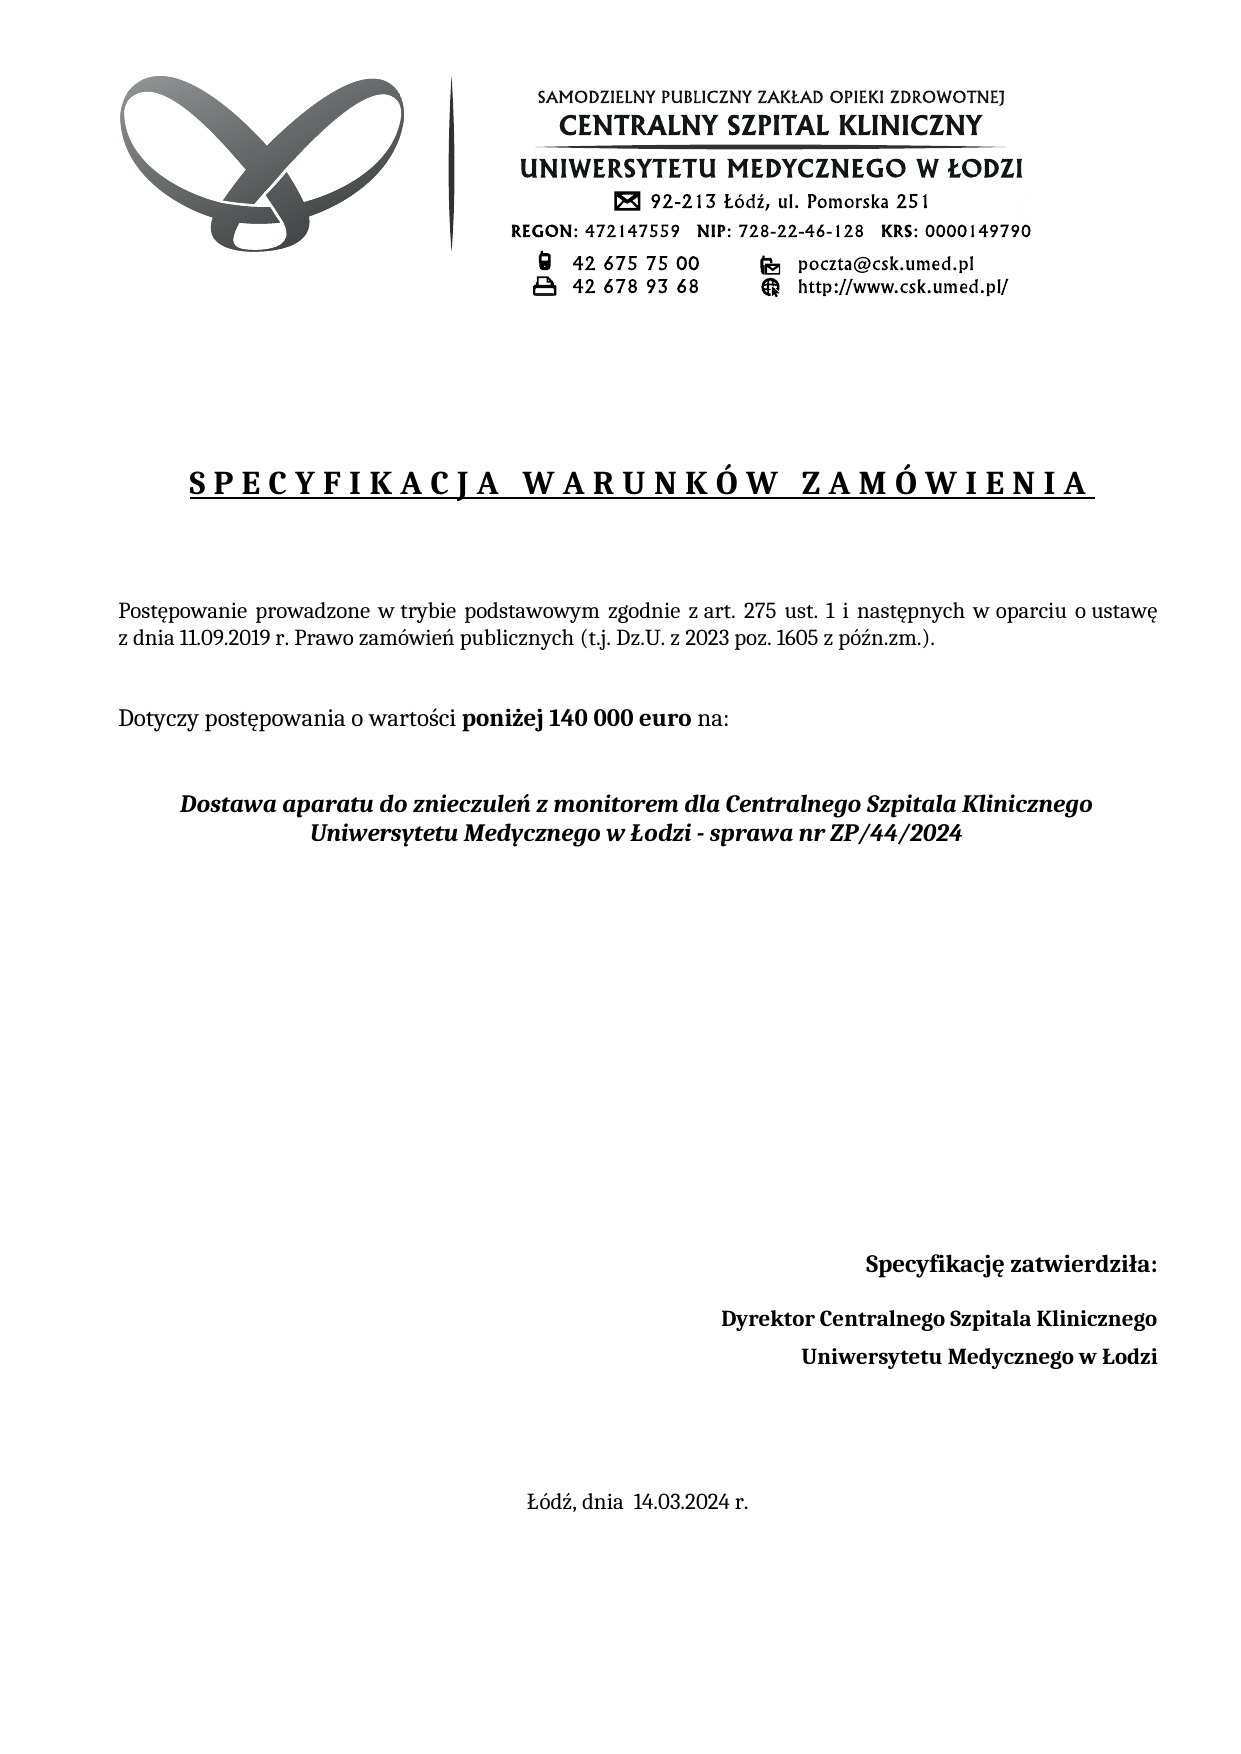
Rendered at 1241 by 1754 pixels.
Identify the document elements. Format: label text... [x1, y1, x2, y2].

text Dotyczy postępowania o wartości poniżej 140 000 euro na: [118, 703, 1157, 761]
text Dostawa aparatu do znieczuleń z monitorem dla Centralnego Szpitala Klinicznego Uniwersytetu Medycznego w Łodzi - sprawa nr ZP/44/2024 [118, 790, 1157, 847]
text Łódź, dnia 14.03.2024 r. [118, 1488, 1157, 1515]
text Specyfikację zatwierdziła: [118, 1250, 1157, 1278]
text Postępowanie prowadzone w trybie podstawowym zgodnie z art. 275 ust. 1 i następnych w oparciu o ustawę z dnia 11.09.2019 r. Prawo zamówień publicznych (t.j. Dz.U. z 2023 poz. 1605 z późn.zm.). [118, 598, 1157, 651]
text Uniwersytetu Medycznego w Łodzi [118, 1344, 1157, 1371]
text SPECYFIKACJA WARUNKÓW ZAMÓWIENIA [118, 465, 1157, 503]
text Dyrektor Centralnego Szpitala Klinicznego [118, 1305, 1157, 1332]
